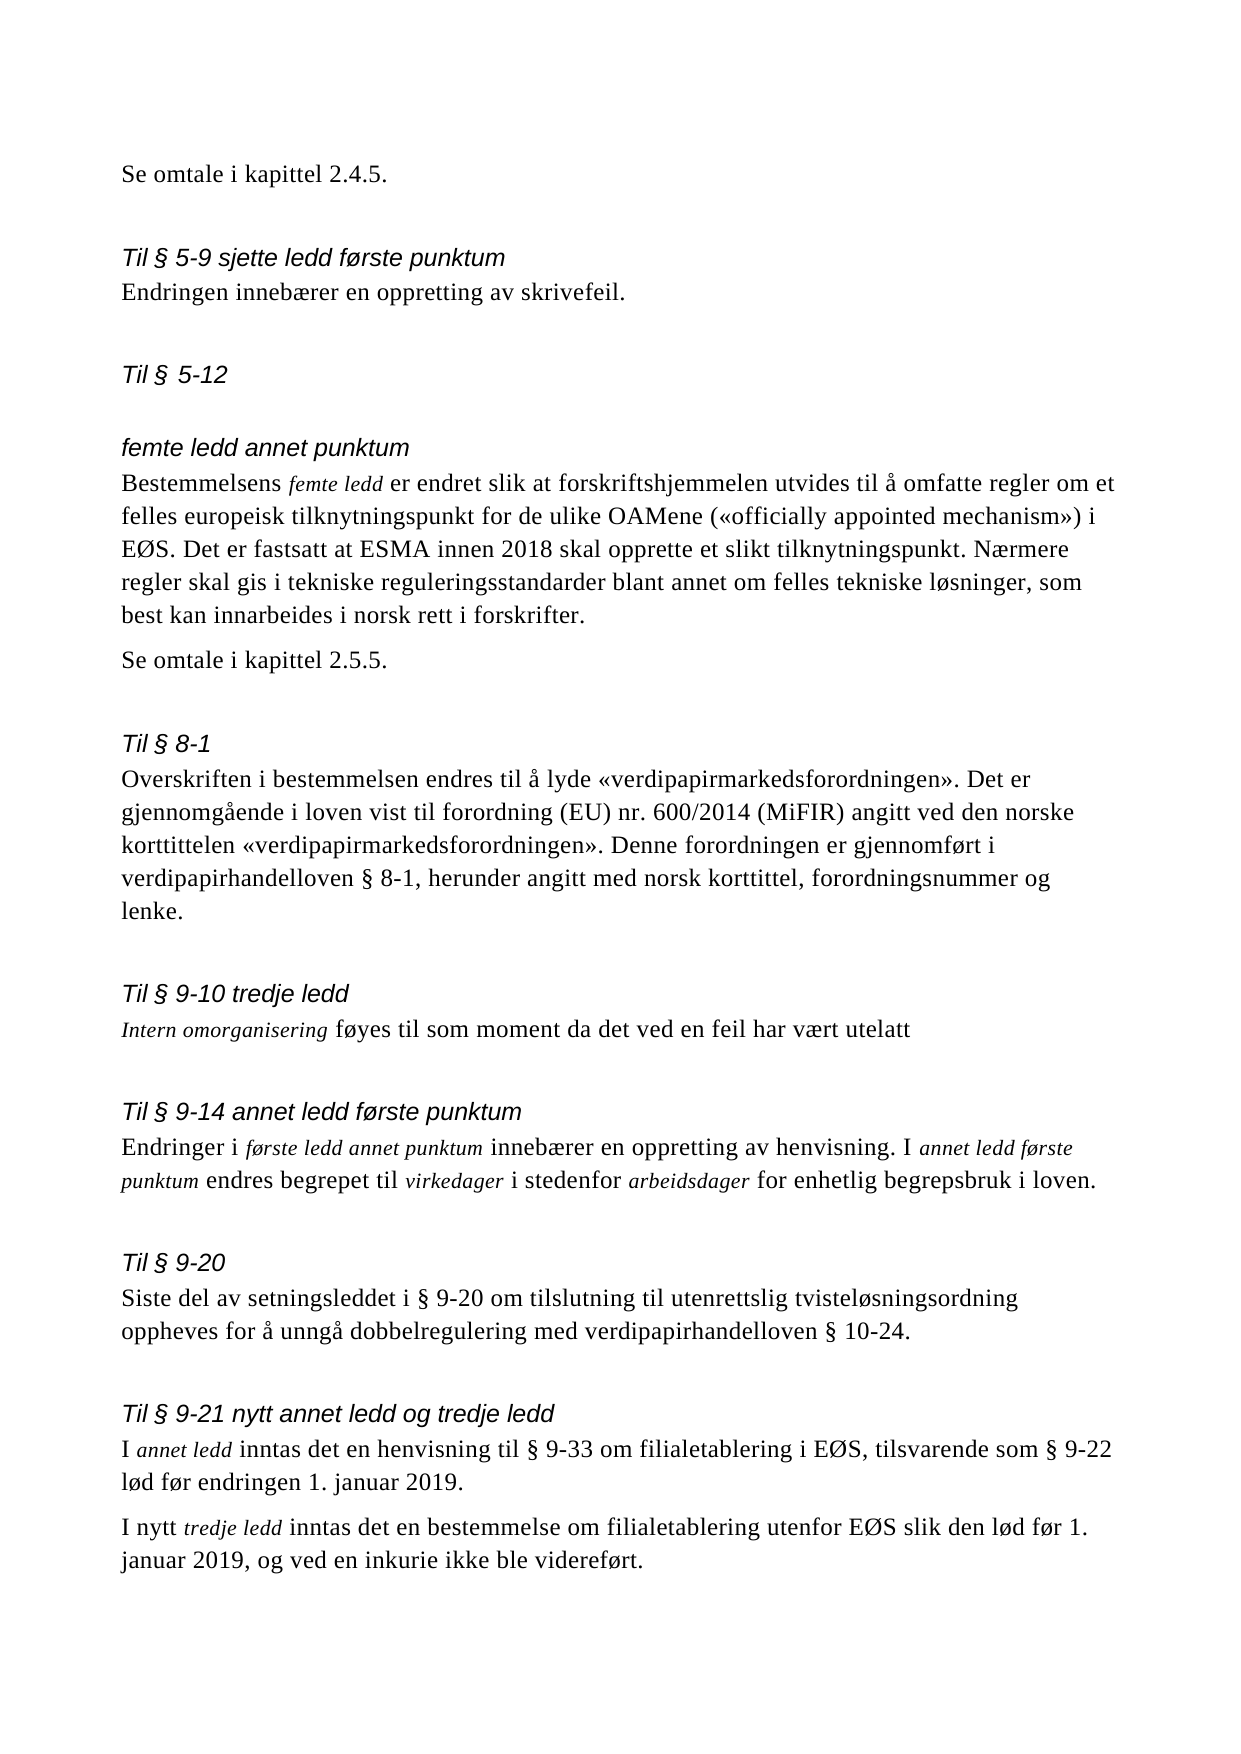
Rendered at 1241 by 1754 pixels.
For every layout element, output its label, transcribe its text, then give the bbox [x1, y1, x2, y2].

text Til § 5-12 [121, 361, 1119, 389]
text I nytt tredje ledd inntas det en bestemmelse om filialetablering utenfor EØS slik den lød før 1. januar 2019, og ved en inkurie ikke ble videreført. [121, 1512, 1119, 1574]
text Endringer i første ledd annet punktum innebærer en oppretting av henvisning. I annet ledd første punktum endres begrepet til virkedager i stedenfor arbeidsdager for enhetlig begrepsbruk i loven. [121, 1132, 1119, 1193]
text Til § 8-1 [121, 729, 1119, 757]
text Se omtale i kapittel 2.4.5. [121, 159, 1119, 188]
text Til § 9-21 nytt annet ledd og tredje ledd [121, 1399, 1119, 1428]
text Intern omorganisering føyes til som moment da det ved en feil har vært utelatt [121, 1014, 1119, 1042]
text Siste del av setningsleddet i § 9-20 om tilslutning til utenrettslig tvisteløsningsordning oppheves for å unngå dobbelregulering med verdipapirhandelloven § 10-24. [121, 1283, 1119, 1344]
text Endringen innebærer en oppretting av skrivefeil. [121, 277, 1119, 306]
text I annet ledd inntas det en henvisning til § 9-33 om filialetablering i EØS, tilsvarende som § 9-22 lød før endringen 1. januar 2019. [121, 1434, 1119, 1496]
text Overskriften i bestemmelsen endres til å lyde «verdipapirmarkedsforordningen». Det er gjennomgående i loven vist til forordning (EU) nr. 600/2014 (MiFIR) angitt ved den norske korttittelen «verdipapirmarkedsforordningen». Denne forordningen er gjennomført i verdipapirhandelloven § 8-1, herunder angitt med norsk korttittel, forordningsnummer og lenke. [121, 764, 1119, 924]
text Til § 5-9 sjette ledd første punktum [121, 242, 1119, 271]
text Til § 9-10 tredje ledd [121, 979, 1119, 1007]
text Til § 9-20 [121, 1248, 1119, 1277]
text Til § 9-14 annet ledd første punktum [121, 1097, 1119, 1126]
text femte ledd annet punktum [121, 433, 1119, 462]
text Bestemmelsens femte ledd er endret slik at forskriftshjemmelen utvides til å omfatte regler om et felles europeisk tilknytningspunkt for de ulike OAMene («officially appointed mechanism») i EØS. Det er fastsatt at ESMA innen 2018 skal opprette et slikt tilknytningspunkt. Nærmere regler skal gis i tekniske reguleringsstandarder blant annet om felles tekniske løsninger, som best kan innarbeides i norsk rett i forskrifter. [121, 468, 1119, 629]
text Se omtale i kapittel 2.5.5. [121, 646, 1119, 674]
